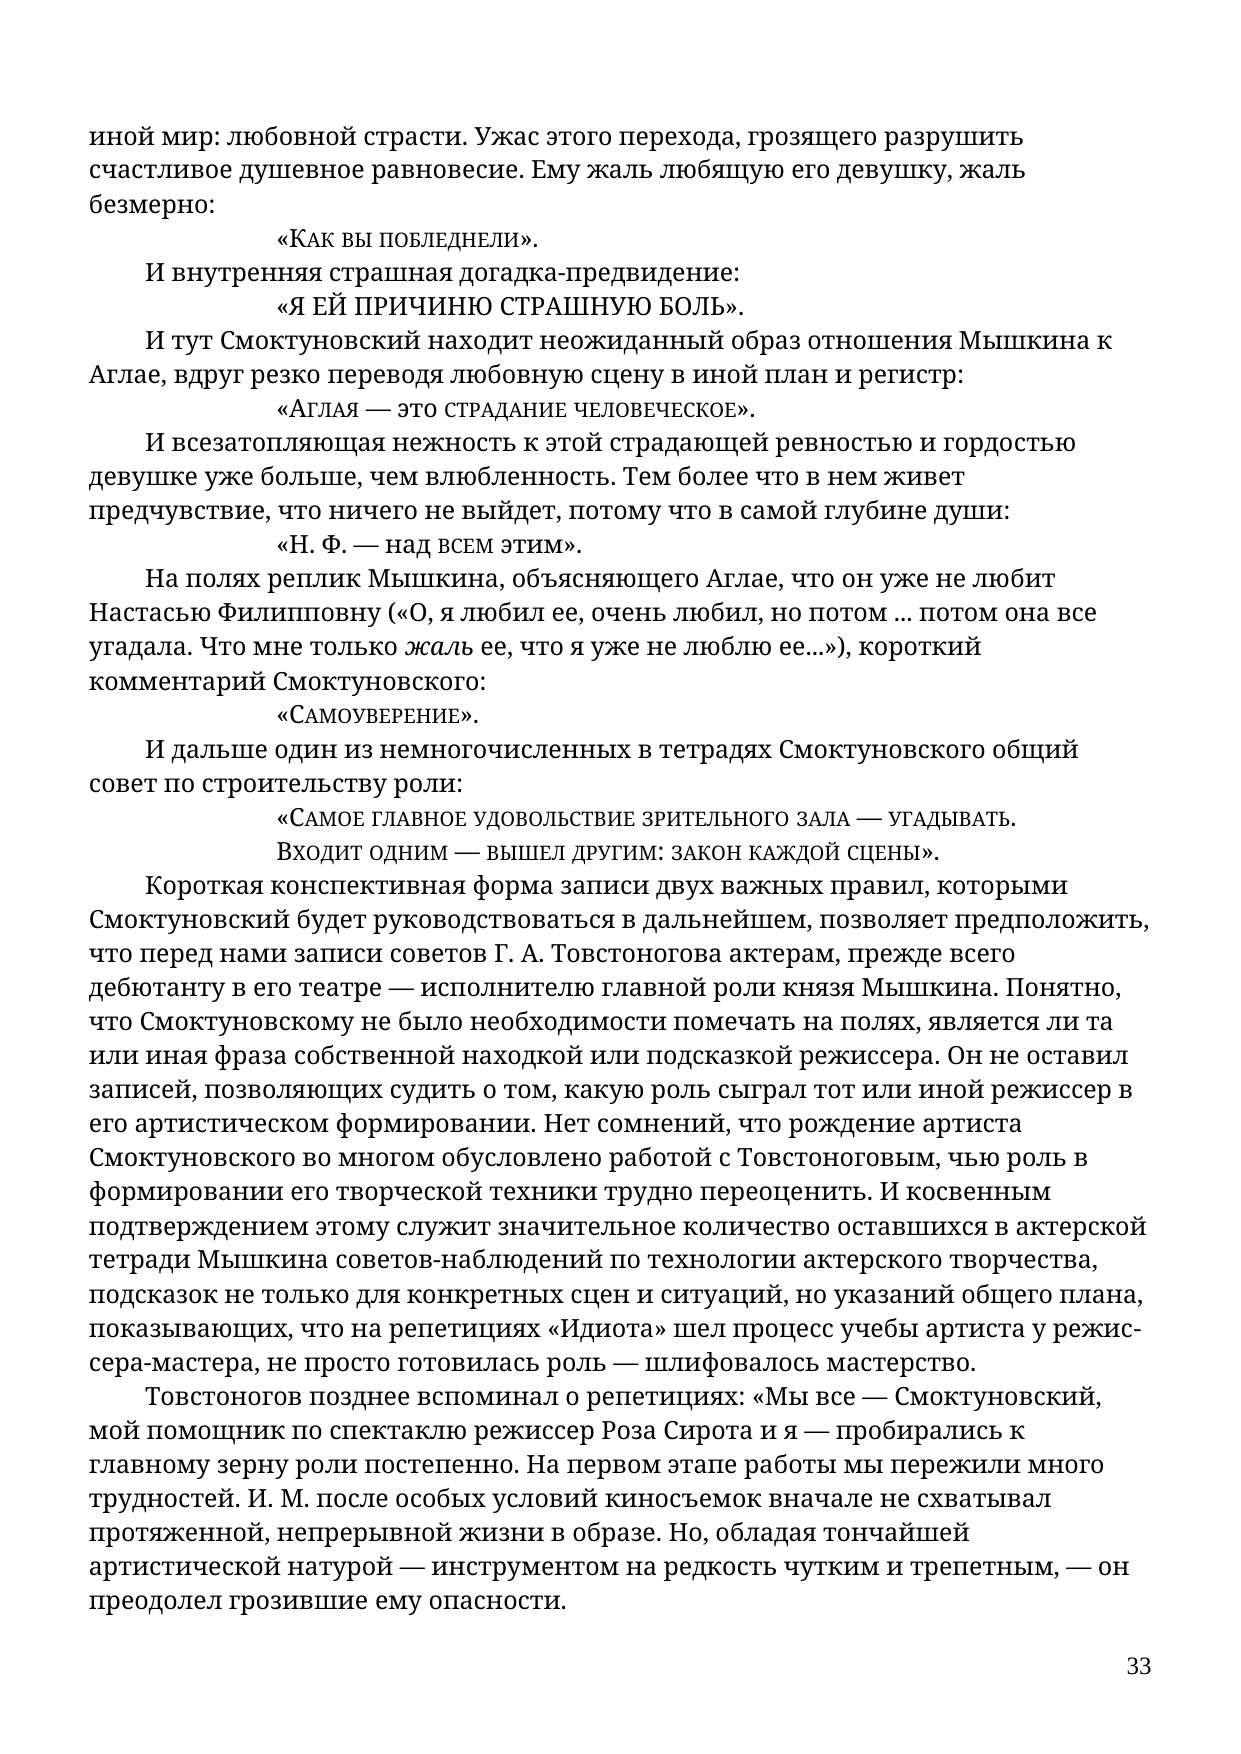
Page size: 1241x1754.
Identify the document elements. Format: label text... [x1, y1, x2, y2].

text Товстоногов позднее вспоминал о репетициях: «Мы все — Смоктуновский, мой помощник по спектаклю режиссер Роза Сирота и я — пробирались к главному зерну роли постепенно. На первом этапе работы мы пережили много трудностей. И. М. после особых условий киносъемок вначале не схватывал протяженной, непрерывной жизни в образе. Но, обладая тончайшей артистической натурой — инструментом на редкость чутким и трепетным, — он преодолел грозившие ему опасности. [89, 1378, 1152, 1617]
text И дальше один из немногочисленных в тетрадях Смоктуновского общий совет по строительству роли: [89, 731, 1152, 799]
text И тут Смоктуновский находит неожиданный образ отношения Мышкина к Аглае, вдруг резко переводя любовную сцену в иной план и регистр: [89, 322, 1152, 391]
text «Самое главное удовольствие зрительного зала — угадывать. [89, 799, 1152, 833]
text «Как вы побледнели». [220, 220, 1152, 254]
text И всезатопляющая нежность к этой страдающей ревностью и гордостью девушке уже больше, чем влюбленность. Тем более что в нем живет предчувствие, что ничего не выйдет, потому что в самой глубине души: [89, 425, 1152, 527]
text И внутренняя страшная догадка-предвидение: [89, 254, 1152, 288]
text Входит одним — вышел другим: закон каждой сцены». [89, 833, 1152, 867]
text «Я ЕЙ ПРИЧИНЮ СТРАШНУЮ БОЛЬ». [220, 288, 1152, 322]
text «Аглая — это страдание человеческое». [220, 391, 1152, 425]
text «Н. Ф. — над всем этим». [220, 527, 1152, 561]
text На полях реплик Мышкина, объясняющего Аглае, что он уже не любит Настасью Филипповну («О, я любил ее, очень любил, но потом ... потом она все угадала. Что мне только жаль ее, что я уже не люблю ее...»), короткий комментарий Смоктуновского: [89, 561, 1152, 697]
text «Самоуверение». [220, 697, 1152, 731]
text Короткая конспективная форма записи двух важных правил, которыми Смоктуновский будет руководствоваться в дальнейшем, позволяет предположить, что перед нами записи советов Г. А. Товстоногова актерам, прежде всего дебютанту в его театре — исполнителю главной роли князя Мышкина. Понятно, что Смоктуновскому не было необходимости помечать на полях, является ли та или иная фраза собственной находкой или подсказкой режиссера. Он не оставил записей, позволяющих судить о том, какую роль сыграл тот или иной режиссер в его артистическом формировании. Heт сомнений, что рождение артиста Смоктуновского во многом обусловлено работой с Товстоноговым, чью роль в формировании его творческой техники трудно переоценить. И косвенным подтверждением этому служит значительное количество оставшихся в актерской тетради Мышкина советов-наблюдений по технологии актерского творчества, подсказок не только для конкретных сцен и ситуаций, но указаний общего плана, показывающих, что на репетициях «Идиота» шел процесс учебы артиста у режиссера-мастера, не просто готовилась роль — шлифовалось мастерство. [89, 867, 1152, 1378]
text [89, 118, 1152, 220]
